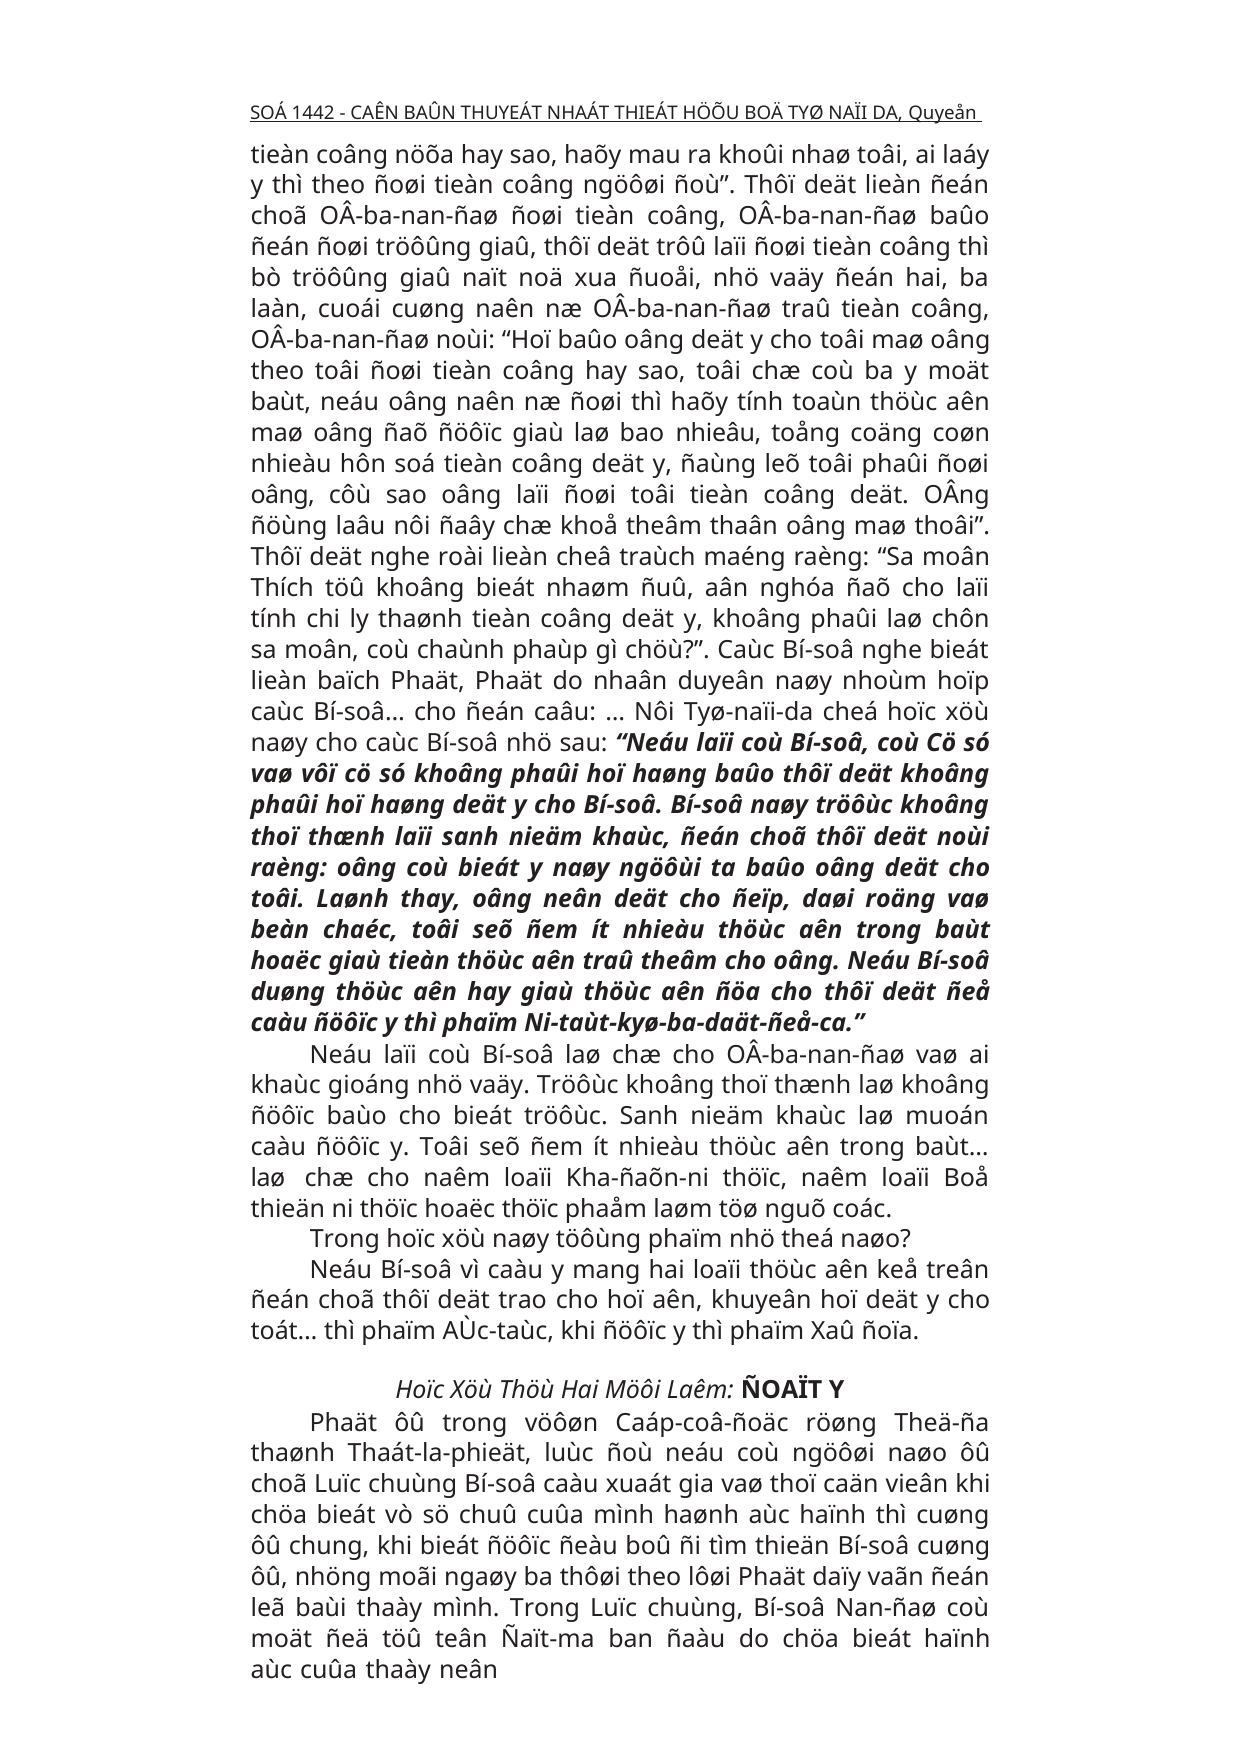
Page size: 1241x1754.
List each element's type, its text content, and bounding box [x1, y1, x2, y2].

text Neáu laïi coù Bí-soâ laø chæ cho OÂ-ba-nan-ñaø vaø ai khaùc gioáng nhö vaäy. Tröôùc khoâng thoï thænh laø khoâng ñöôïc baùo cho bieát tröôùc. Sanh nieäm khaùc laø muoán caàu ñöôïc y. Toâi seõ ñem ít nhieàu thöùc aên trong baùt… laø chæ cho naêm loaïi Kha-ñaõn-ni thöïc, naêm loaïi Boå thieän ni thöïc hoaëc thöïc phaåm laøm töø nguõ coác. [250, 1038, 990, 1224]
text Phaät ôû trong vöôøn Caáp-coâ-ñoäc röøng Theä-ña thaønh Thaát-la-phieät, luùc ñoù neáu coù ngöôøi naøo ôû choã Luïc chuùng Bí-soâ caàu xuaát gia vaø thoï caän vieân khi chöa bieát vò sö chuû cuûa mình haønh aùc haïnh thì cuøng ôû chung, khi bieát ñöôïc ñeàu boû ñi tìm thieän Bí-soâ cuøng ôû, nhöng moãi ngaøy ba thôøi theo lôøi Phaät daïy vaãn ñeán leã baùi thaày mình. Trong Luïc chuùng, Bí-soâ Nan-ñaø coù moät ñeä töû teân Ñaït-ma ban ñaàu do chöa bieát haïnh aùc cuûa thaày neân [250, 1407, 990, 1686]
text Hoïc Xöù Thöù Hai Möôi Laêm: ÑOAÏT Y [336, 1372, 903, 1405]
text tieàn coâng nöõa hay sao, haõy mau ra khoûi nhaø toâi, ai laáy y thì theo ñoøi tieàn coâng ngöôøi ñoù”. Thôï deät lieàn ñeán choã OÂ-ba-nan-ñaø ñoøi tieàn coâng, OÂ-ba-nan-ñaø baûo ñeán ñoøi tröôûng giaû, thôï deät trôû laïi ñoøi tieàn coâng thì bò tröôûng giaû naït noä xua ñuoåi, nhö vaäy ñeán hai, ba laàn, cuoái cuøng naên næ OÂ-ba-nan-ñaø traû tieàn coâng, OÂ-ba-nan-ñaø noùi: “Hoï baûo oâng deät y cho toâi maø oâng theo toâi ñoøi tieàn coâng hay sao, toâi chæ coù ba y moät baùt, neáu oâng naên næ ñoøi thì haõy tính toaùn thöùc aên maø oâng ñaõ ñöôïc giaù laø bao nhieâu, toång coäng coøn nhieàu hôn soá tieàn coâng deät y, ñaùng leõ toâi phaûi ñoøi oâng, côù sao oâng laïi ñoøi toâi tieàn coâng deät. OÂng ñöùng laâu nôi ñaây chæ khoå theâm thaân oâng maø thoâi”. Thôï deät nghe roài lieàn cheâ traùch maéng raèng: “Sa moân Thích töû khoâng bieát nhaøm ñuû, aân nghóa ñaõ cho laïi tính chi ly thaønh tieàn coâng deät y, khoâng phaûi laø chôn sa moân, coù chaùnh phaùp gì chöù?”. Caùc Bí-soâ nghe bieát lieàn baïch Phaät, Phaät do nhaân duyeân naøy nhoùm hoïp caùc Bí-soâ… cho ñeán caâu: … Nôi Tyø-naïi-da cheá hoïc xöù naøy cho caùc Bí-soâ nhö sau: “Neáu laïi coù Bí-soâ, coù Cö só vaø vôï cö só khoâng phaûi hoï haøng baûo thôï deät khoâng phaûi hoï haøng deät y cho Bí-soâ. Bí-soâ naøy tröôùc khoâng thoï thænh laïi sanh nieäm khaùc, ñeán choã thôï deät noùi raèng: oâng coù bieát y naøy ngöôùi ta baûo oâng deät cho toâi. Laønh thay, oâng neân deät cho ñeïp, daøi roäng vaø beàn chaéc, toâi seõ ñem ít nhieàu thöùc aên trong baùt hoaëc giaù tieàn thöùc aên traû theâm cho oâng. Neáu Bí-soâ duøng thöùc aên hay giaù thöùc aên ñöa cho thôï deät ñeå caàu ñöôïc y thì phaïm Ni-taùt-kyø-ba-daät-ñeå-ca.” [250, 138, 990, 1038]
text Neáu Bí-soâ vì caàu y mang hai loaïi thöùc aên keå treân ñeán choã thôï deät trao cho hoï aên, khuyeân hoï deät y cho toát… thì phaïm AÙc-taùc, khi ñöôïc y thì phaïm Xaû ñoïa. [250, 1253, 990, 1346]
text Trong hoïc xöù naøy töôùng phaïm nhö theá naøo? [309, 1224, 1092, 1253]
